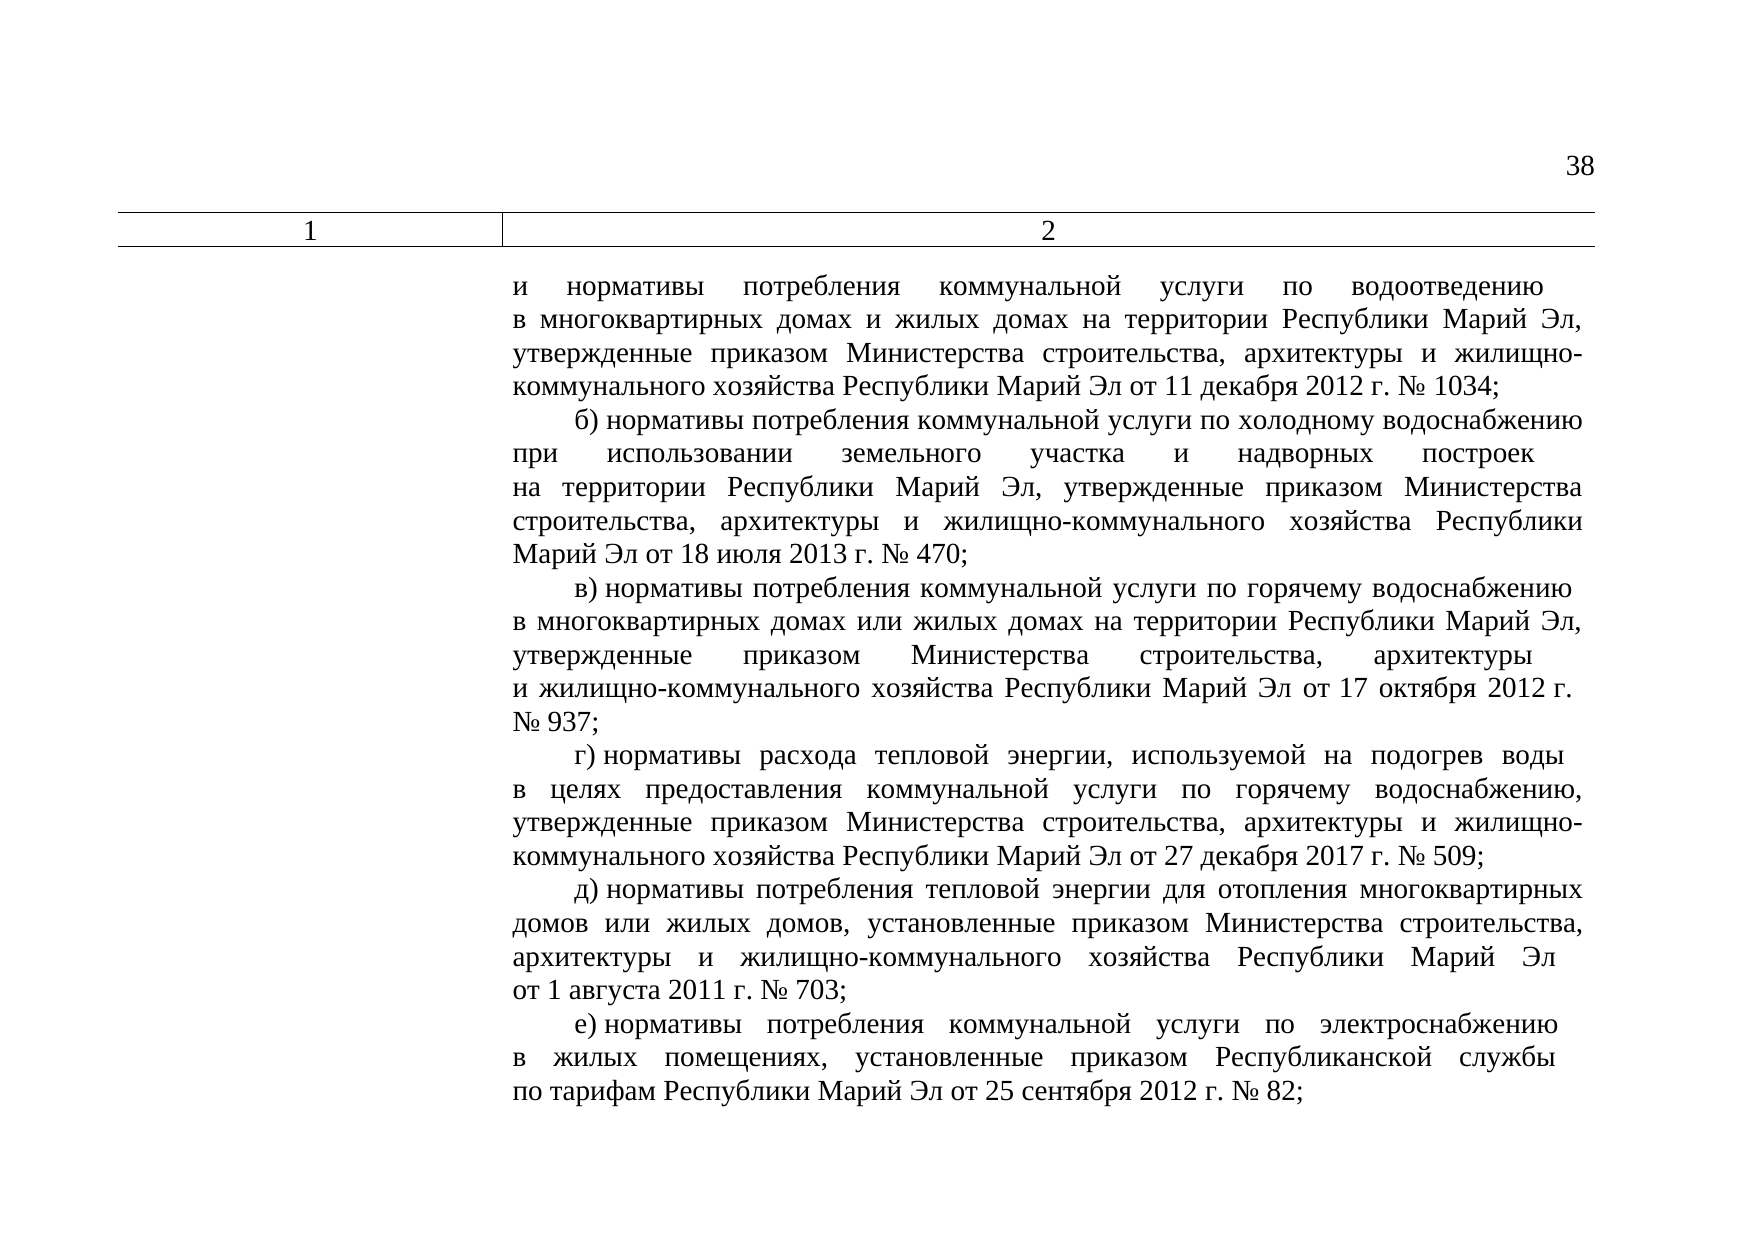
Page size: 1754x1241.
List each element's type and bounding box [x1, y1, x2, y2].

table_cell [501, 268, 1595, 1106]
